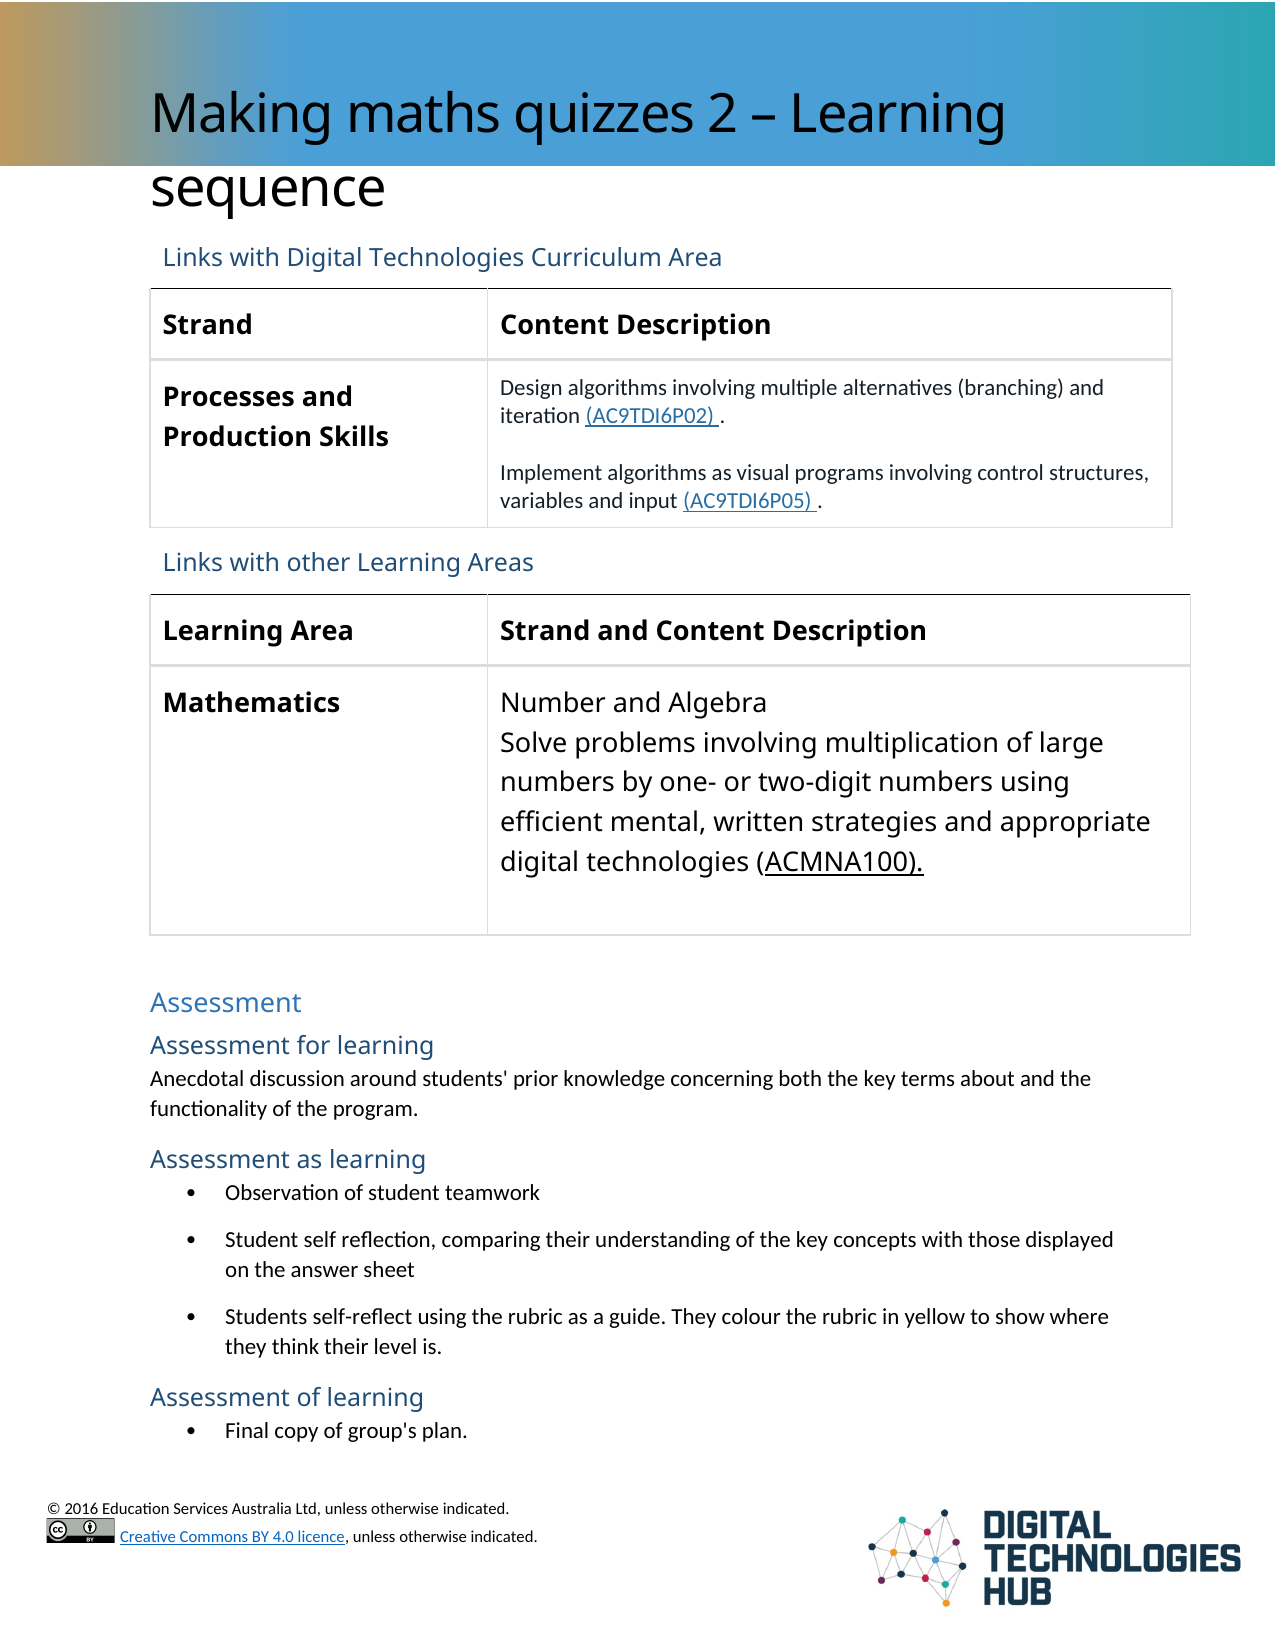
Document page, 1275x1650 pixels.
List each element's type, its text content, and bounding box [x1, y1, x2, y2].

subtitle Assessment of learning [150, 1379, 1125, 1413]
table_header Links with other Learning Areas [150, 529, 1191, 594]
list Student self reflection, comparing their understanding of the key concepts with those displayed on the answer sheet [187, 1225, 1125, 1283]
subtitle Assessment for learning [150, 1028, 1125, 1062]
table_cell Design algorithms involving multiple alternatives (branching) and iteration (AC9TDI6P02) . Implement algorithms as visual programs involving control structures, variables and input (AC9TDI6P05) . [488, 361, 1171, 527]
table_cell Processes and Production Skills [151, 361, 487, 527]
text Anecdotal discussion around students' prior knowledge concerning both the key terms about and the functionality of the program. [150, 1064, 1125, 1123]
picture [0, 2, 1275, 166]
table_header Links with Digital Technologies Curriculum Area [150, 223, 1172, 288]
table_cell Mathematics [151, 667, 487, 934]
table_cell Content Description [488, 289, 1171, 357]
table_cell Strand [151, 289, 487, 357]
subtitle Assessment as learning [150, 1141, 1125, 1176]
subtitle Assessment [150, 984, 1125, 1021]
list Students self-reflect using the rubric as a guide. They colour the rubric in yellow to show where they think their level is. [187, 1302, 1125, 1360]
picture [46, 1518, 115, 1543]
table_cell Number and Algebra Solve problems involving multiplication of large numbers by one- or two-digit numbers using efficient mental, written strategies and appropriate digital technologies (ACMNA100). [488, 667, 1190, 934]
picture [859, 1499, 1249, 1619]
list Final copy of group's plan. [187, 1416, 1125, 1444]
list Observation of student teamwork [187, 1178, 1125, 1206]
table_cell Strand and Content Description [488, 595, 1190, 663]
table_cell Learning Area [151, 595, 487, 663]
